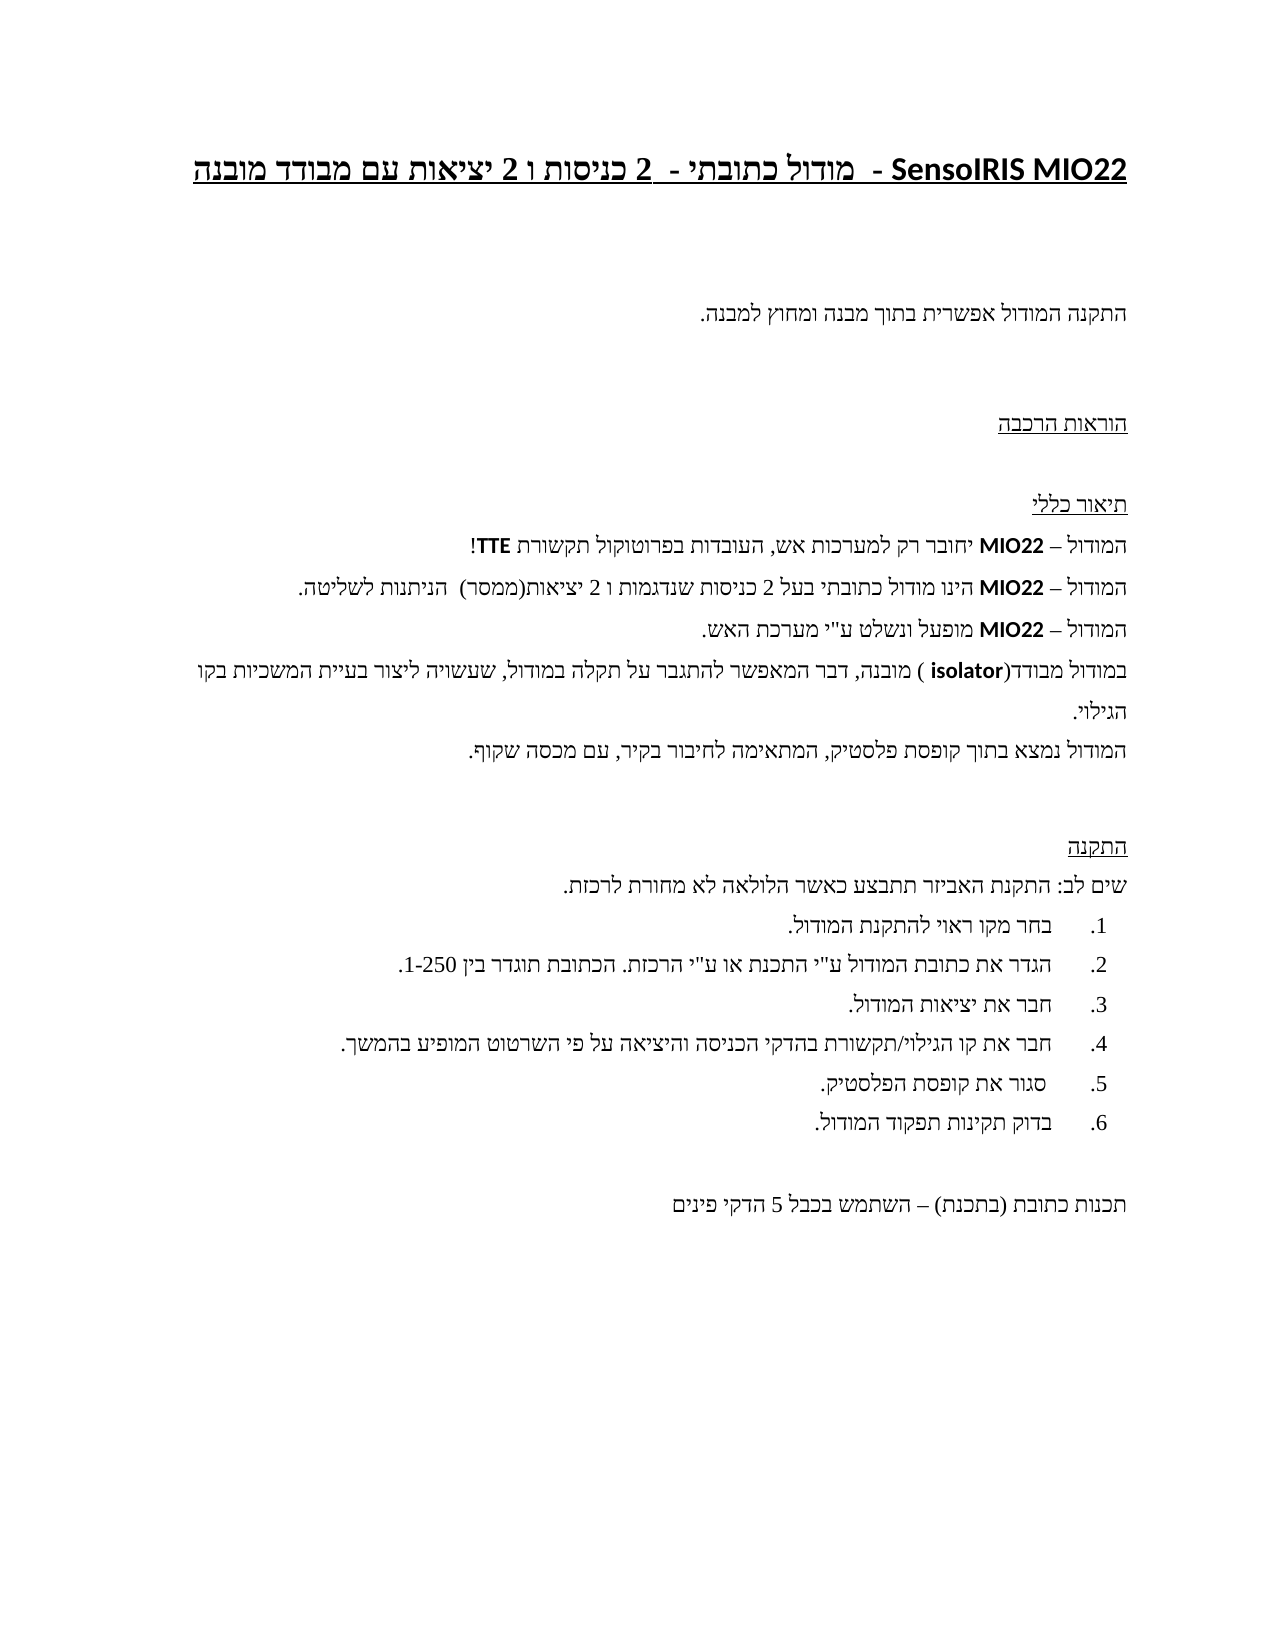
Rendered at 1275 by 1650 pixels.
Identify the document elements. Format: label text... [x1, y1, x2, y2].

text תיאור כללי [148, 491, 1127, 518]
list הגדר את כתובת המודול ע"י התכנת או ע"י הרכזת. הכתובת תוגדר בין 1-250. [148, 951, 1090, 978]
list בדוק תקינות תפקוד המודול. [148, 1109, 1090, 1136]
text המודול – MIO22 הינו מודול כתובתי בעל 2 כניסות שנדגמות ו 2 יציאות(ממסר) הניתנות לשליטה. [148, 573, 1127, 601]
text הוראות הרכבה [148, 410, 1127, 436]
text המודול – MIO22 מופעל ונשלט ע"י מערכת האש. [148, 615, 1127, 643]
list חבר את קו הגילוי/תקשורת בהדקי הכניסה והיציאה על פי השרטוט המופיע בהמשך. [148, 1030, 1090, 1057]
list חבר את יציאות המודול. [148, 991, 1090, 1017]
list סגור את קופסת הפלסטיק. [148, 1070, 1090, 1096]
text שים לב: התקנת האביזר תתבצע כאשר הלולאה לא מחורת לרכזת. [148, 872, 1127, 899]
text המודול נמצא בתוך קופסת פלסטיק, המתאימה לחיבור בקיר, עם מכסה שקוף. [148, 737, 1127, 764]
text SensoIRIS MIO22 - מודול כתובתי - 2 כניסות ו 2 יציאות עם מבודד מובנה [148, 148, 1127, 188]
text במודול מבודד(isolator ) מובנה, דבר המאפשר להתגבר על תקלה במודול, שעשויה ליצור בעיית המשכיות בקו הגילוי. [148, 657, 1127, 724]
text המודול – MIO22 יחובר רק למערכות אש, העובדות בפרוטוקול תקשורת TTE! [148, 531, 1127, 559]
text תכנות כתובת (בתכנת) – השתמש בכבל 5 הדקי פינים [148, 1191, 1127, 1217]
text התקנה [148, 833, 1127, 859]
text התקנה המודול אפשרית בתוך מבנה ומחוץ למבנה. [148, 300, 1127, 327]
list בחר מקו ראוי להתקנת המודול. [148, 912, 1090, 938]
